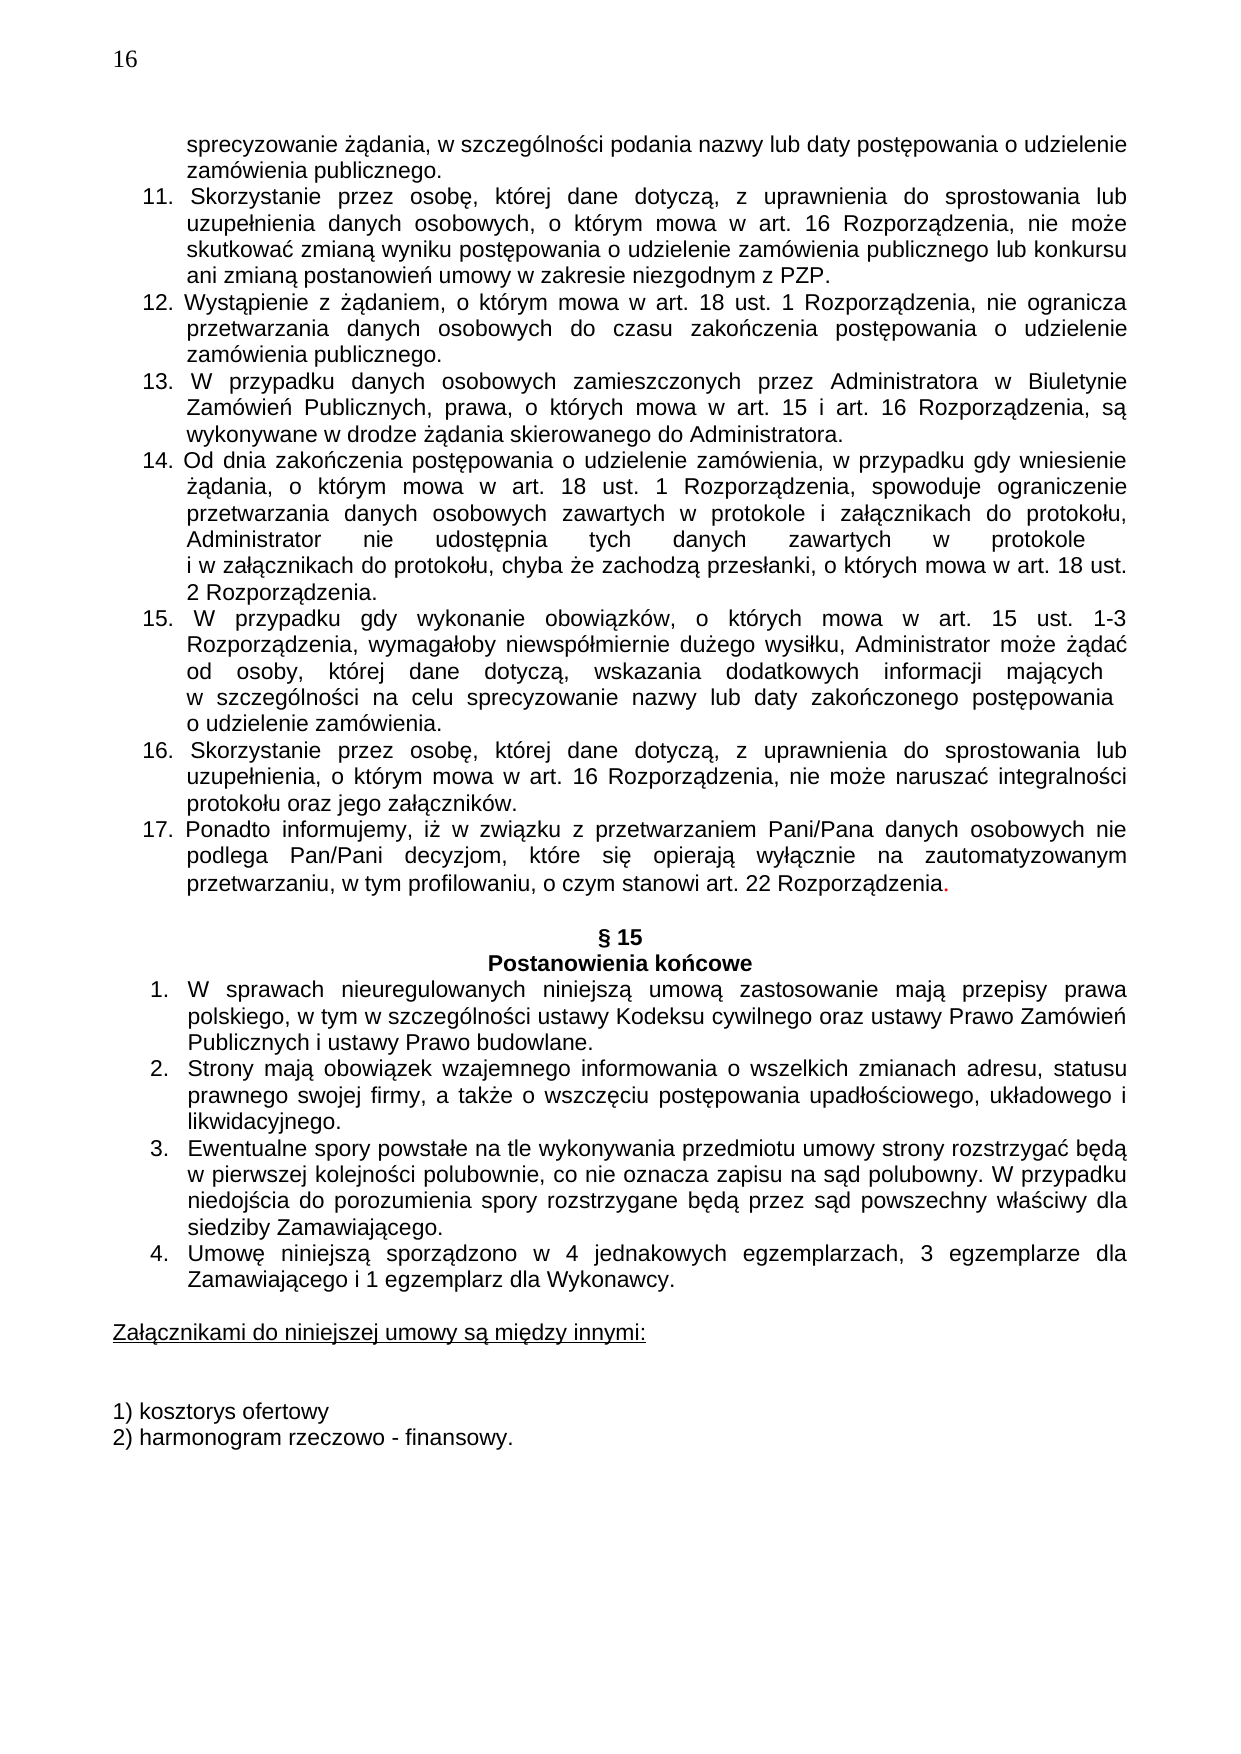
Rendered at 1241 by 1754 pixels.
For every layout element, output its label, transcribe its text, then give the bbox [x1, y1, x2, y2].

text 2) harmonogram rzeczowo - finansowy. [112, 1424, 1128, 1451]
text 1) kosztorys ofertowy [112, 1398, 1128, 1424]
text 13. W przypadku danych osobowych zamieszczonych przez Administratora w Biuletynie Zamówień Publicznych, prawa, o których mowa w art. 15 i art. 16 Rozporządzenia, są wykonywane w drodze żądania skierowanego do Administratora. [142, 368, 1128, 447]
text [142, 131, 1128, 183]
list Ewentualne spory powstałe na tle wykonywania przedmiotu umowy strony rozstrzygać będą w pierwszej kolejności polubownie, co nie oznacza zapisu na sąd polubowny. W przypadku niedojścia do porozumienia spory rozstrzygane będą przez sąd powszechny właściwy dla siedziby Zamawiającego. [150, 1134, 1128, 1240]
text § 15 [112, 924, 1128, 950]
text 17. Ponadto informujemy, iż w związku z przetwarzaniem Pani/Pana danych osobowych nie podlega Pan/Pani decyzjom, które się opierają wyłącznie na zautomatyzowanym przetwarzaniu, w tym profilowaniu, o czym stanowi art. 22 Rozporządzenia. [142, 816, 1128, 897]
text Postanowienia końcowe [112, 950, 1128, 976]
text 12. Wystąpienie z żądaniem, o którym mowa w art. 18 ust. 1 Rozporządzenia, nie ogranicza przetwarzania danych osobowych do czasu zakończenia postępowania o udzielenie zamówienia publicznego. [142, 289, 1128, 368]
text 16. Skorzystanie przez osobę, której dane dotyczą, z uprawnienia do sprostowania lub uzupełnienia, o którym mowa w art. 16 Rozporządzenia, nie może naruszać integralności protokołu oraz jego załączników. [142, 737, 1128, 816]
list Umowę niniejszą sporządzono w 4 jednakowych egzemplarzach, 3 egzemplarze dla Zamawiającego i 1 egzemplarz dla Wykonawcy. [150, 1240, 1128, 1293]
text 14. Od dnia zakończenia postępowania o udzielenie zamówienia, w przypadku gdy wniesienie żądania, o którym mowa w art. 18 ust. 1 Rozporządzenia, spowoduje ograniczenie przetwarzania danych osobowych zawartych w protokole i załącznikach do protokołu, Administrator nie udostępnia tych danych zawartych w protokole i w załącznikach do protokołu, chyba że zachodzą przesłanki, o których mowa w art. 18 ust. 2 Rozporządzenia. [142, 447, 1128, 605]
text 15. W przypadku gdy wykonanie obowiązków, o których mowa w art. 15 ust. 1-3 Rozporządzenia, wymagałoby niewspółmiernie dużego wysiłku, Administrator może żądać od osoby, której dane dotyczą, wskazania dodatkowych informacji mających w szczególności na celu sprecyzowanie nazwy lub daty zakończonego postępowania o udzielenie zamówienia. [142, 605, 1128, 737]
text Załącznikami do niniejszej umowy są między innymi: [112, 1319, 1128, 1345]
text 11. Skorzystanie przez osobę, której dane dotyczą, z uprawnienia do sprostowania lub uzupełnienia danych osobowych, o którym mowa w art. 16 Rozporządzenia, nie może skutkować zmianą wyniku postępowania o udzielenie zamówienia publicznego lub konkursu ani zmianą postanowień umowy w zakresie niezgodnym z PZP. [142, 183, 1128, 289]
list Strony mają obowiązek wzajemnego informowania o wszelkich zmianach adresu, statusu prawnego swojej firmy, a także o wszczęciu postępowania upadłościowego, układowego i likwidacyjnego. [150, 1055, 1128, 1134]
list W sprawach nieuregulowanych niniejszą umową zastosowanie mają przepisy prawa polskiego, w tym w szczególności ustawy Kodeksu cywilnego oraz ustawy Prawo Zamówień Publicznych i ustawy Prawo budowlane. [150, 976, 1128, 1055]
